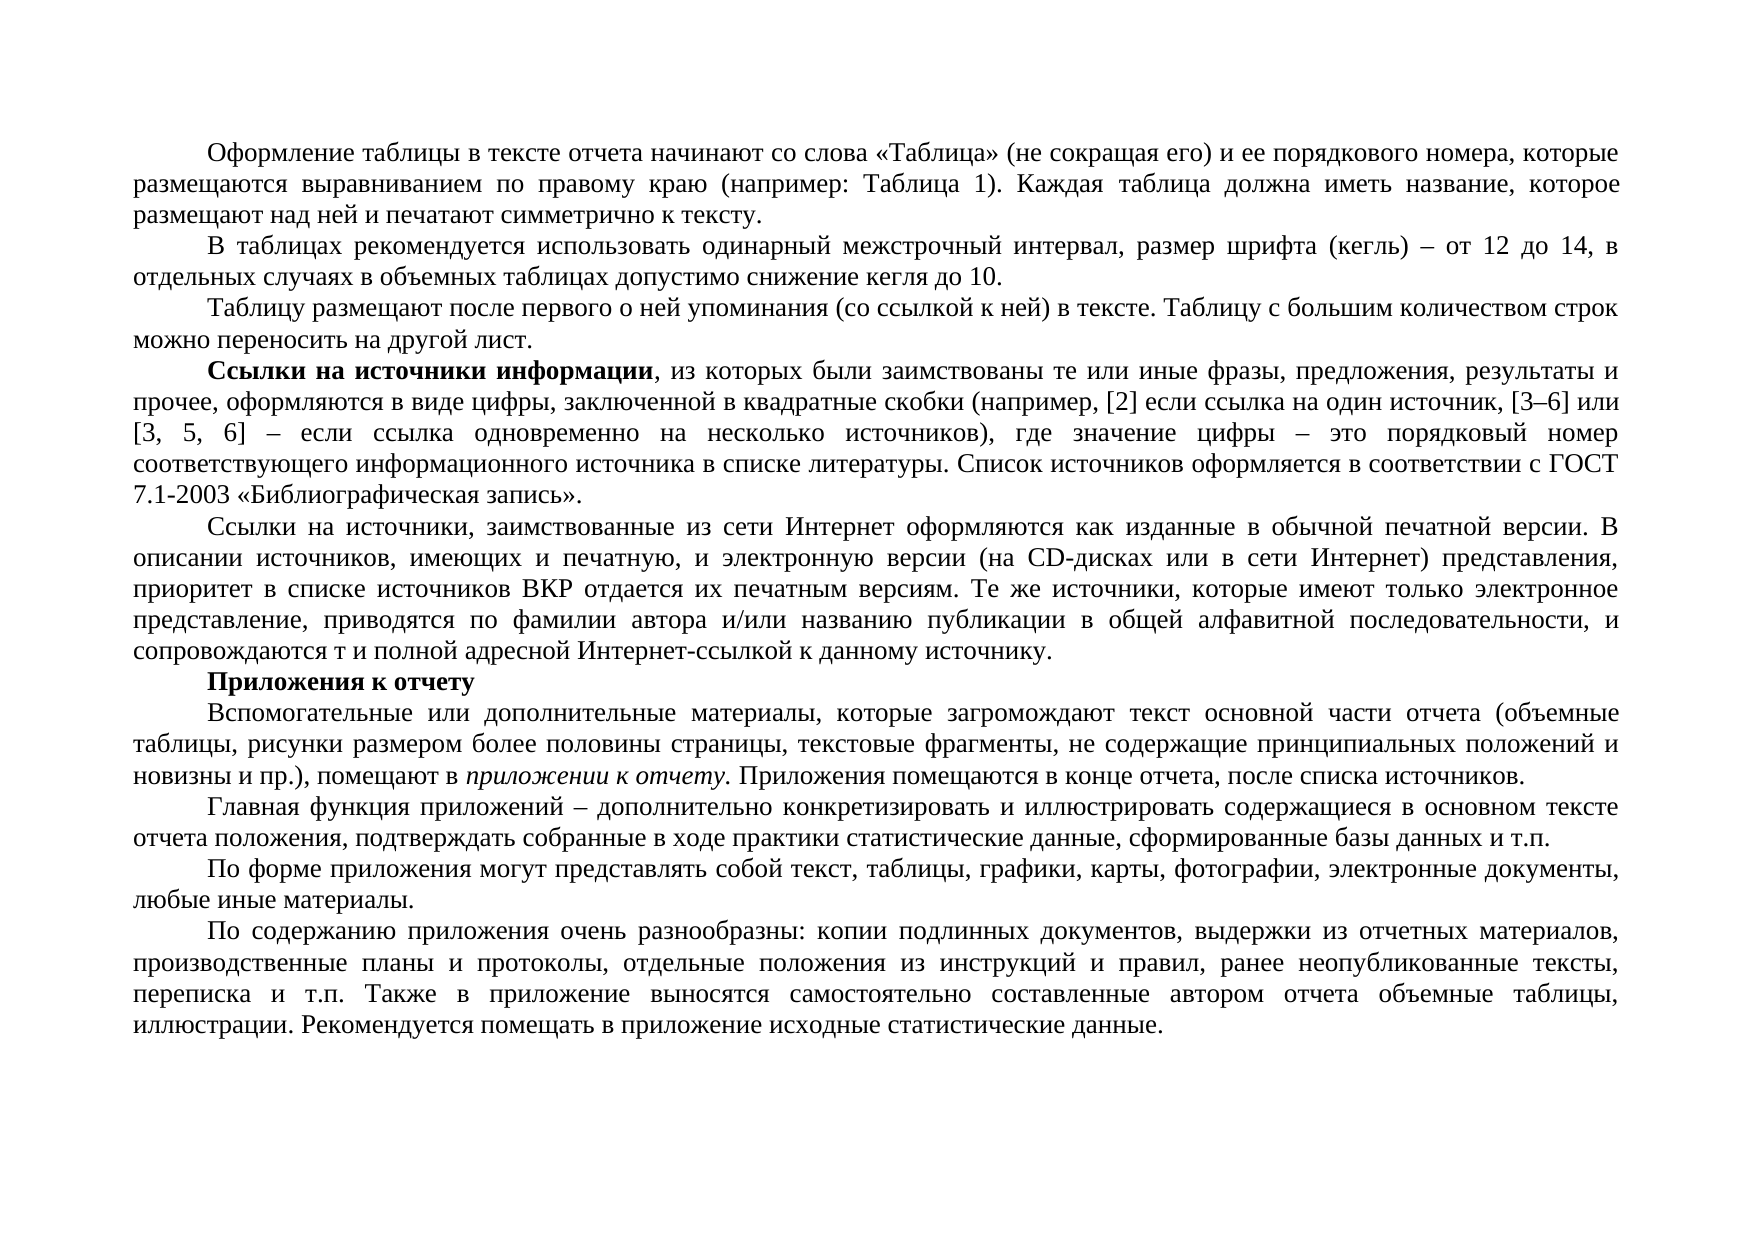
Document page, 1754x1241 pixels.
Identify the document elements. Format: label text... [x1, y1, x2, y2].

text Таблицу размещают после первого о ней упоминания (со ссылкой к ней) в тексте. Таблицу с большим количеством строк можно переносить на другой лист. [133, 292, 1621, 354]
text Ссылки на источники информации, из которых были заимствованы те или иные фразы, предложения, результаты и прочее, оформляются в виде цифры, заключенной в квадратные скобки (например, [2] если ссылка на один источник, [3–6] или [3, 5, 6] – если ссылка одновременно на несколько источников), где значение цифры – это порядковый номер соответствующего информационного источника в списке литературы. Список источников оформляется в соответствии с ГОСТ 7.1-2003 «Библиографическая запись». [133, 354, 1621, 509]
text Вспомогательные или дополнительные материалы, которые загромождают текст основной части отчета (объемные таблицы, рисунки размером более половины страницы, текстовые фрагменты, не содержащие принципиальных положений и новизны и пр.), помещают в приложении к отчету. Приложения помещаются в конце отчета, после списка источников. [133, 696, 1621, 790]
text Главная функция приложений – дополнительно конкретизировать и иллюстрировать содержащиеся в основном тексте отчета положения, подтверждать собранные в ходе практики статистические данные, сформированные базы данных и т.п. [133, 790, 1621, 852]
text По форме приложения могут представлять собой текст, таблицы, графики, карты, фотографии, электронные документы, любые иные материалы. [133, 852, 1621, 914]
text Ссылки на источники, заимствованные из сети Интернет оформляются как изданные в обычной печатной версии. В описании источников, имеющих и печатную, и электронную версии (на CD-дисках или в сети Интернет) представления, приоритет в списке источников ВКР отдается их печатным версиям. Те же источники, которые имеют только электронное представление, приводятся по фамилии автора и/или названию публикации в общей алфавитной последовательности, и сопровождаются т и полной адресной Интернет-ссылкой к данному источнику. [133, 509, 1621, 665]
text По содержанию приложения очень разнообразны: копии подлинных документов, выдержки из отчетных материалов, производственные планы и протоколы, отдельные положения из инструкций и правил, ранее неопубликованные тексты, переписка и т.п. Также в приложение выносятся самостоятельно составленные автором отчета объемные таблицы, иллюстрации. Рекомендуется помещать в приложение исходные статистические данные. [133, 914, 1621, 1039]
text В таблицах рекомендуется использовать одинарный межстрочный интервал, размер шрифта (кегль) – от 12 до 14, в отдельных случаях в объемных таблицах допустимо снижение кегля до 10. [133, 229, 1621, 292]
text Оформление таблицы в тексте отчета начинают со слова «Таблица» (не сокращая его) и ее порядкового номера, которые размещаются выравниванием по правому краю (например: Таблица 1). Каждая таблица должна иметь название, которое размещают над ней и печатают симметрично к тексту. [133, 136, 1621, 229]
text Приложения к отчету [133, 665, 1621, 696]
